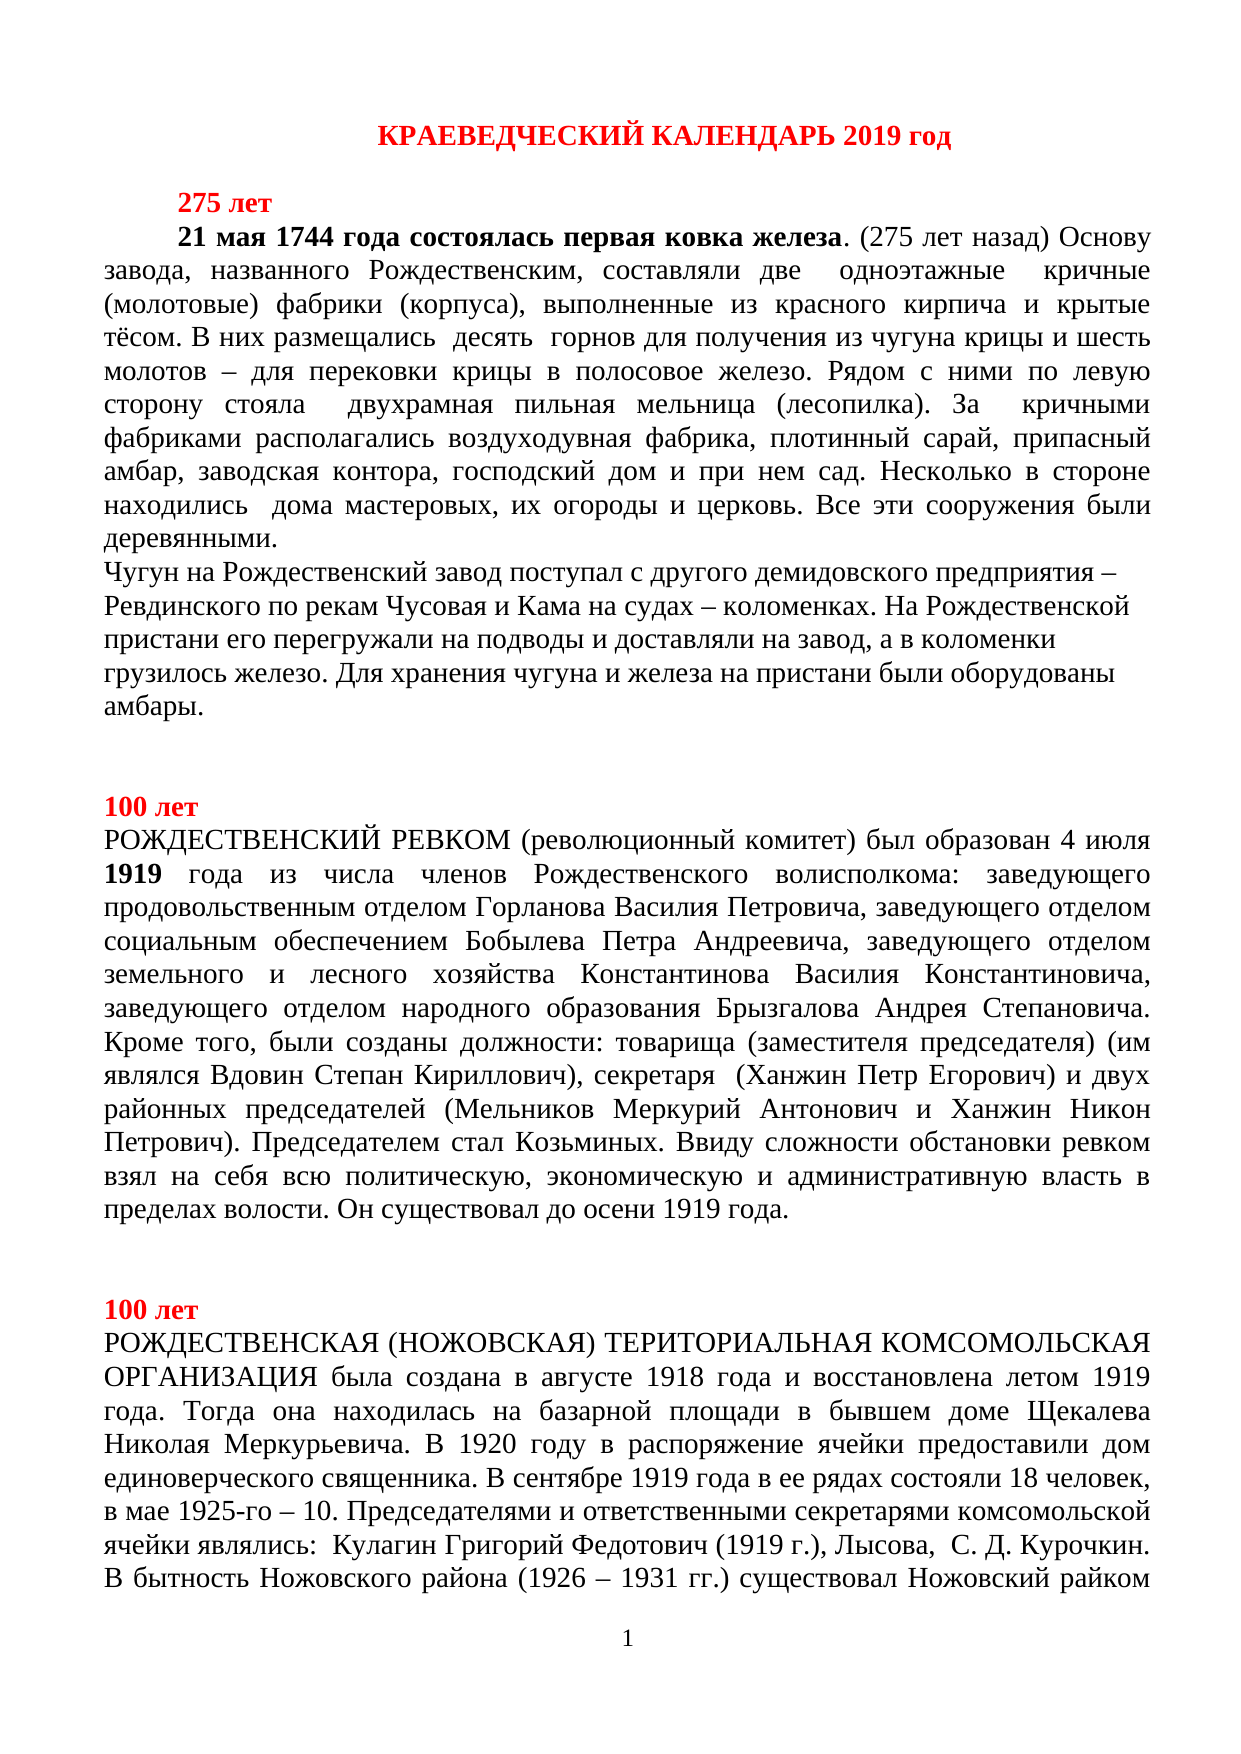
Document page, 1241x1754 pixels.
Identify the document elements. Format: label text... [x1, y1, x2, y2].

text 100 лет [103, 789, 1152, 822]
text Чугун на Рождественский завод поступал с другого демидовского предприятия – Ревдинского по рекам Чусовая и Кама на судах – коломенках. На Рождественской пристани его перегружали на подводы и доставляли на завод, а в коломенки грузилось железо. Для хранения чугуна и железа на пристани были оборудованы амбары. [103, 554, 1152, 722]
text 275 лет [103, 185, 1152, 219]
text 100 лет [103, 1292, 1152, 1326]
text РОЖДЕСТВЕНСКИЙ РЕВКОМ (революционный комитет) был образован 4 июля 1919 года из числа членов Рождественского волисполкома: заведующего продовольственным отделом Горланова Василия Петровича, заведующего отделом социальным обеспечением Бобылева Петра Андреевича, заведующего отделом земельного и лесного хозяйства Константинова Василия Константиновича, заведующего отделом народного образования Брызгалова Андрея Степановича. Кроме того, были созданы должности: товарища (заместителя председателя) (им являлся Вдовин Степан Кириллович), секретаря (Ханжин Петр Егорович) и двух районных председателей (Мельников Меркурий Антонович и Ханжин Никон Петрович). Председателем стал Козьминых. Ввиду сложности обстановки ревком взял на себя всю политическую, экономическую и административную власть в пределах волости. Он существовал до осени 1919 года. [103, 822, 1152, 1225]
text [103, 1326, 1152, 1594]
text КРАЕВЕДЧЕСКИЙ КАЛЕНДАРЬ 2019 год [103, 118, 1152, 152]
text 21 мая 1744 года состоялась первая ковка железа. (275 лет назад) Основу завода, названного Рождественским, составляли две одноэтажные кричные (молотовые) фабрики (корпуса), выполненные из красного кирпича и крытые тёсом. В них размещались десять горнов для получения из чугуна крицы и шесть молотов – для перековки крицы в полосовое железо. Рядом с ними по левую сторону стояла двухрамная пильная мельница (лесопилка). За кричными фабриками располагались воздуходувная фабрика, плотинный сарай, припасный амбар, заводская контора, господский дом и при нем сад. Несколько в стороне находились дома мастеровых, их огороды и церковь. Все эти сооружения были деревянными. [103, 219, 1152, 554]
